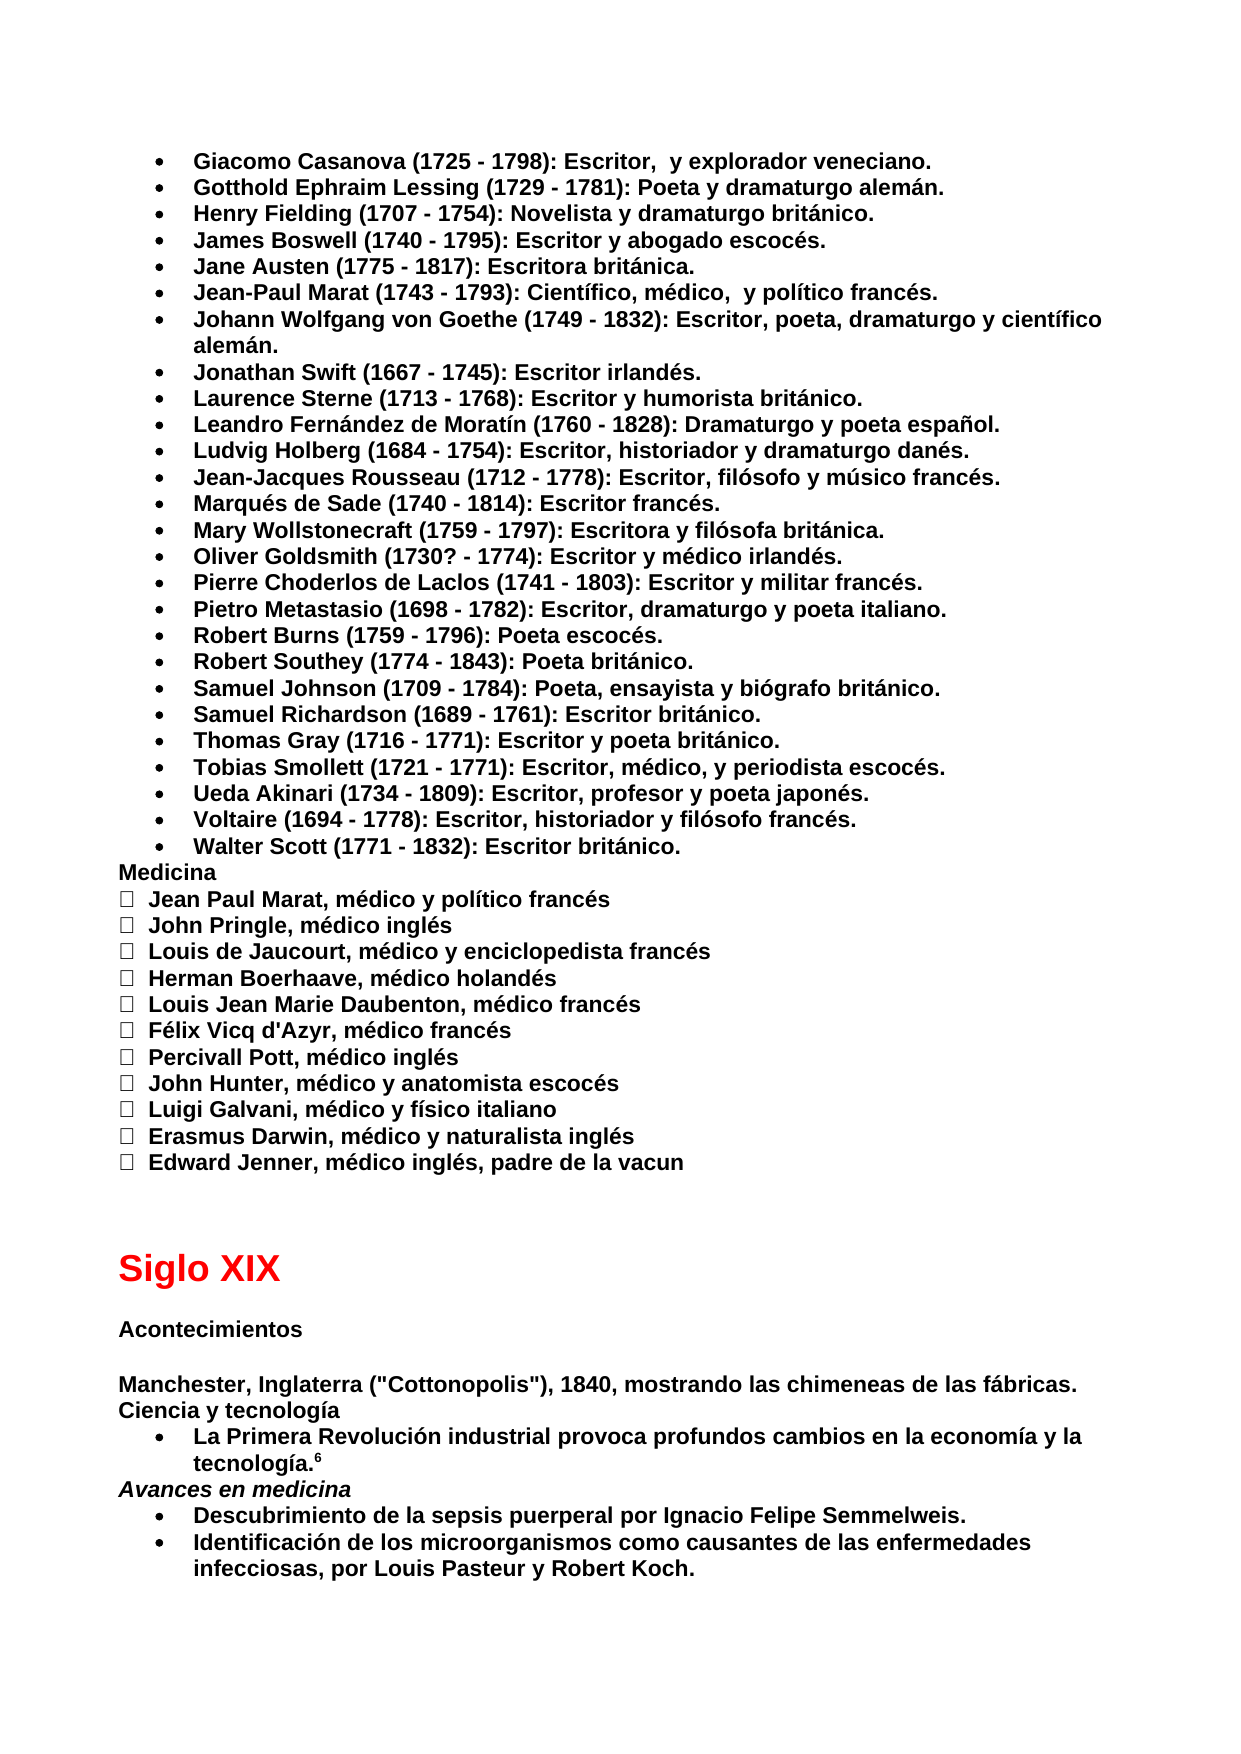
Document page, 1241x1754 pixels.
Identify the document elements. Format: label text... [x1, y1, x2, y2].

text  Louis de Jaucourt, médico y enciclopedista francés [118, 938, 1107, 964]
list Robert Southey (1774 - 1843): Poeta británico. [156, 648, 1107, 675]
list Pierre Choderlos de Laclos (1741 - 1803): Escritor y militar francés. [156, 569, 1107, 596]
list Walter Scott (1771 - 1832): Escritor británico. [156, 833, 1107, 859]
text  Herman Boerhaave, médico holandés [118, 964, 1107, 991]
list Johann Wolfgang von Goethe (1749 - 1832): Escritor, poeta, dramaturgo y científico alemán. [156, 306, 1107, 358]
text  John Pringle, médico inglés [118, 912, 1107, 938]
list Thomas Gray (1716 - 1771): Escritor y poeta británico. [156, 727, 1107, 754]
list Oliver Goldsmith (1730? - 1774): Escritor y médico irlandés. [156, 543, 1107, 569]
list Descubrimiento de la sepsis puerperal por Ignacio Felipe Semmelweis. [156, 1502, 1107, 1529]
list Samuel Richardson (1689 - 1761): Escritor británico. [156, 701, 1107, 727]
text Siglo XIX [118, 1246, 1107, 1289]
list Jean-Paul Marat (1743 - 1793): Científico, médico, y político francés. [156, 279, 1107, 306]
list Jonathan Swift (1667 - 1745): Escritor irlandés. [156, 358, 1107, 385]
list Laurence Sterne (1713 - 1768): Escritor y humorista británico. [156, 385, 1107, 411]
text  Edward Jenner, médico inglés, padre de la vacun [118, 1149, 1107, 1175]
list James Boswell (1740 - 1795): Escritor y abogado escocés. [156, 227, 1107, 253]
text  Jean Paul Marat, médico y político francés [118, 886, 1107, 912]
list Giacomo Casanova (1725 - 1798): Escritor, y explorador veneciano. [156, 148, 1107, 174]
list Robert Burns (1759 - 1796): Poeta escocés. [156, 622, 1107, 648]
list Jean-Jacques Rousseau (1712 - 1778): Escritor, filósofo y músico francés. [156, 464, 1107, 490]
list Samuel Johnson (1709 - 1784): Poeta, ensayista y biógrafo británico. [156, 675, 1107, 701]
text  John Hunter, médico y anatomista escocés [118, 1070, 1107, 1096]
list La Primera Revolución industrial provoca profundos cambios en la economía y la tecnología.6 [156, 1423, 1107, 1476]
text  Percivall Pott, médico inglés [118, 1044, 1107, 1070]
subtitle Acontecimientos [118, 1316, 1107, 1343]
text  Félix Vicq d'Azyr, médico francés [118, 1017, 1107, 1044]
list Mary Wollstonecraft (1759 - 1797): Escritora y filósofa británica. [156, 517, 1107, 543]
list Pietro Metastasio (1698 - 1782): Escritor, dramaturgo y poeta italiano. [156, 596, 1107, 622]
subtitle Medicina [118, 859, 1107, 886]
list Jane Austen (1775 - 1817): Escritora británica. [156, 253, 1107, 279]
list Leandro Fernández de Moratín (1760 - 1828): Dramaturgo y poeta español. [156, 411, 1107, 437]
list Marqués de Sade (1740 - 1814): Escritor francés. [156, 490, 1107, 517]
text  Luigi Galvani, médico y físico italiano [118, 1096, 1107, 1123]
list Tobias Smollett (1721 - 1771): Escritor, médico, y periodista escocés. [156, 754, 1107, 780]
list Identificación de los microorganismos como causantes de las enfermedades infecciosas, por Louis Pasteur y Robert Koch. [156, 1529, 1107, 1581]
subtitle Avances en medicina [118, 1476, 1107, 1502]
text  Louis Jean Marie Daubenton, médico francés [118, 991, 1107, 1017]
list Henry Fielding (1707 - 1754): Novelista y dramaturgo británico. [156, 200, 1107, 227]
list Ueda Akinari (1734 - 1809): Escritor, profesor y poeta japonés. [156, 780, 1107, 806]
text  Erasmus Darwin, médico y naturalista inglés [118, 1123, 1107, 1149]
text Manchester, Inglaterra ("Cottonopolis"), 1840, mostrando las chimeneas de las fábricas. [118, 1371, 1107, 1397]
list Ludvig Holberg (1684 - 1754): Escritor, historiador y dramaturgo danés. [156, 437, 1107, 464]
list Voltaire (1694 - 1778): Escritor, historiador y filósofo francés. [156, 806, 1107, 833]
list Gotthold Ephraim Lessing (1729 - 1781): Poeta y dramaturgo alemán. [156, 174, 1107, 200]
subtitle Ciencia y tecnología [118, 1397, 1107, 1423]
